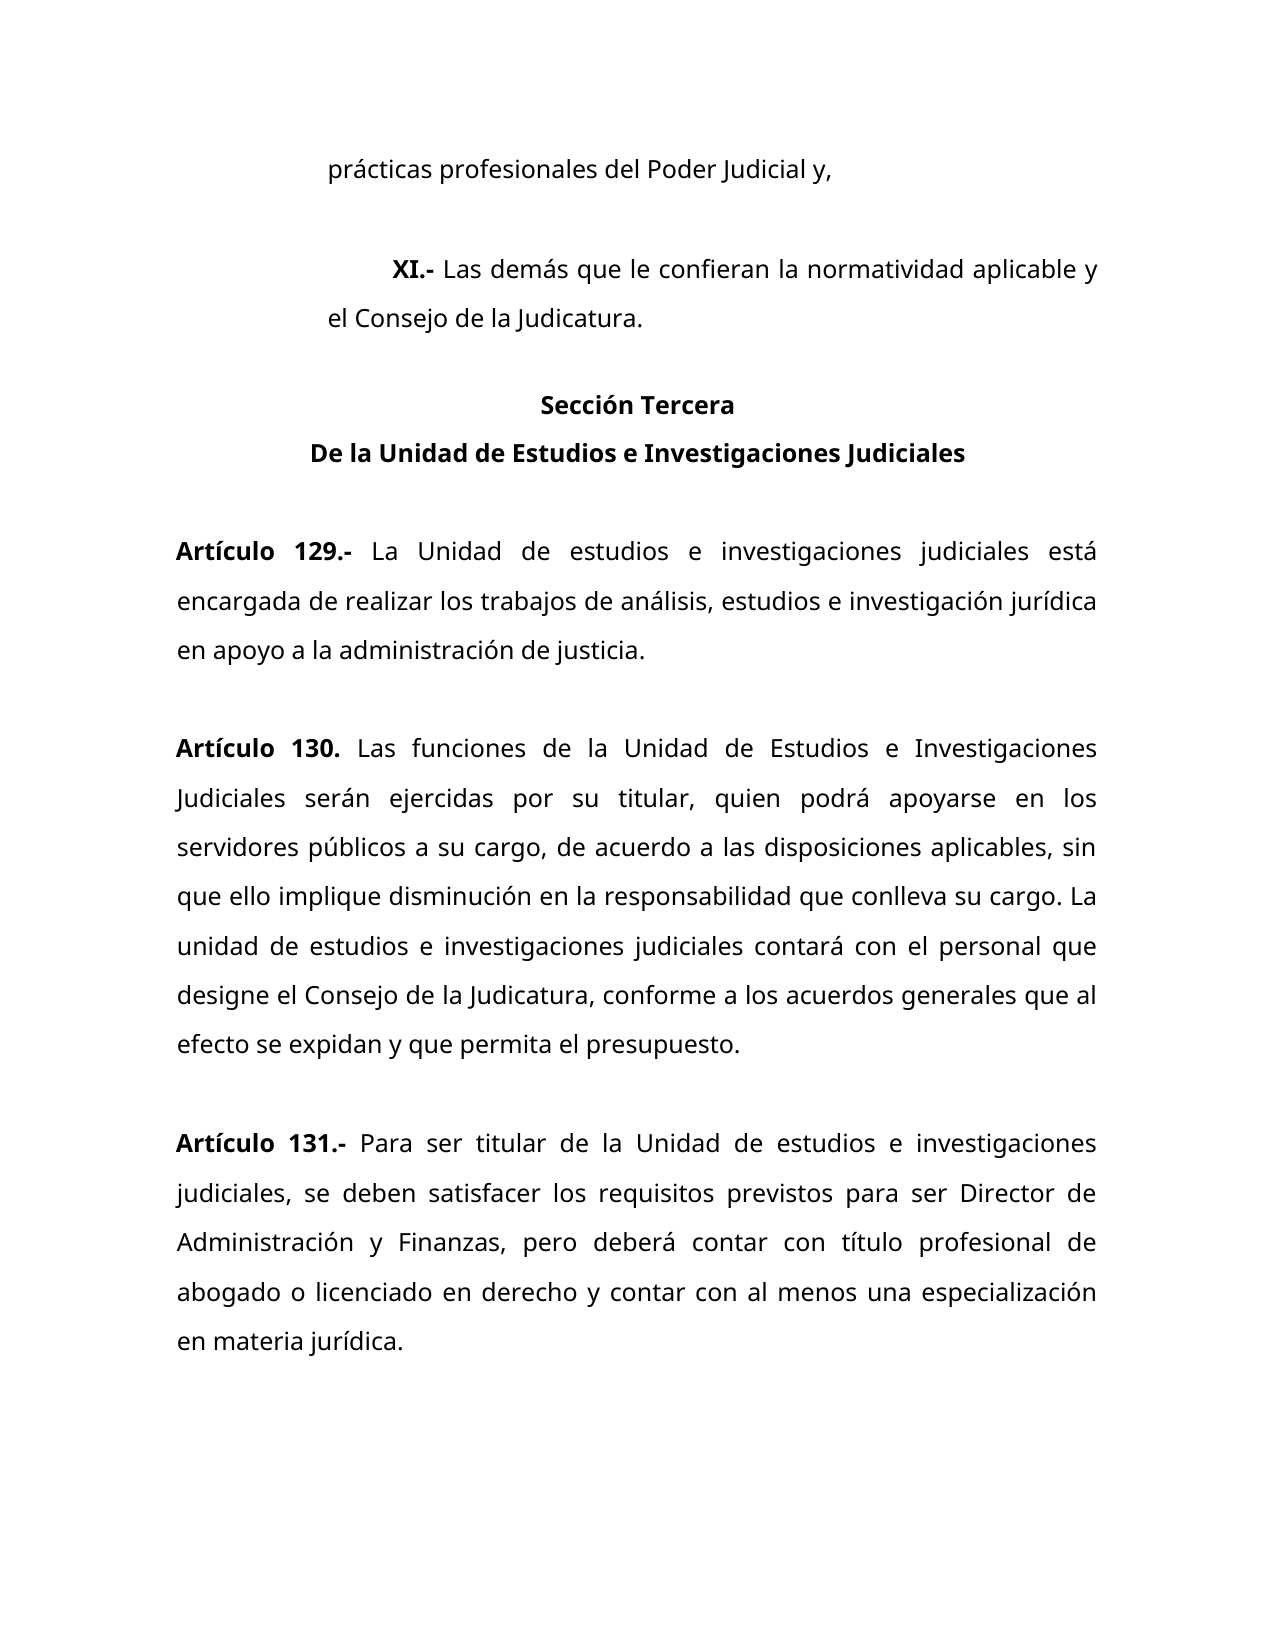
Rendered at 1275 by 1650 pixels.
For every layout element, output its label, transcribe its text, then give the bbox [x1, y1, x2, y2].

text Artículo 131.- Para ser titular de la Unidad de estudios e investigaciones judiciales, se deben satisfacer los requisitos previstos para ser Director de Administración y Finanzas, pero deberá contar con título profesional de abogado o licenciado en derecho y contar con al menos una especialización en materia jurídica. [176, 1126, 1098, 1358]
subtitle Sección Tercera [177, 387, 1098, 421]
text prácticas profesionales del Poder Judicial y, [327, 151, 1098, 186]
subtitle De la Unidad de Estudios e Investigaciones Judiciales [177, 436, 1098, 470]
text XI.- Las demás que le confieran la normatividad aplicable y el Consejo de la Judicatura. [327, 251, 1098, 335]
text Artículo 130. Las funciones de la Unidad de Estudios e Investigaciones Judiciales serán ejercidas por su titular, quien podrá apoyarse en los servidores públicos a su cargo, de acuerdo a las disposiciones aplicables, sin que ello implique disminución en la responsabilidad que conlleva su cargo. La unidad de estudios e investigaciones judiciales contará con el personal que designe el Consejo de la Judicatura, conforme a los acuerdos generales que al efecto se expidan y que permita el presupuesto. [176, 731, 1098, 1061]
text Artículo 129.- La Unidad de estudios e investigaciones judiciales está encargada de realizar los trabajos de análisis, estudios e investigación jurídica en apoyo a la administración de justicia. [176, 534, 1098, 667]
